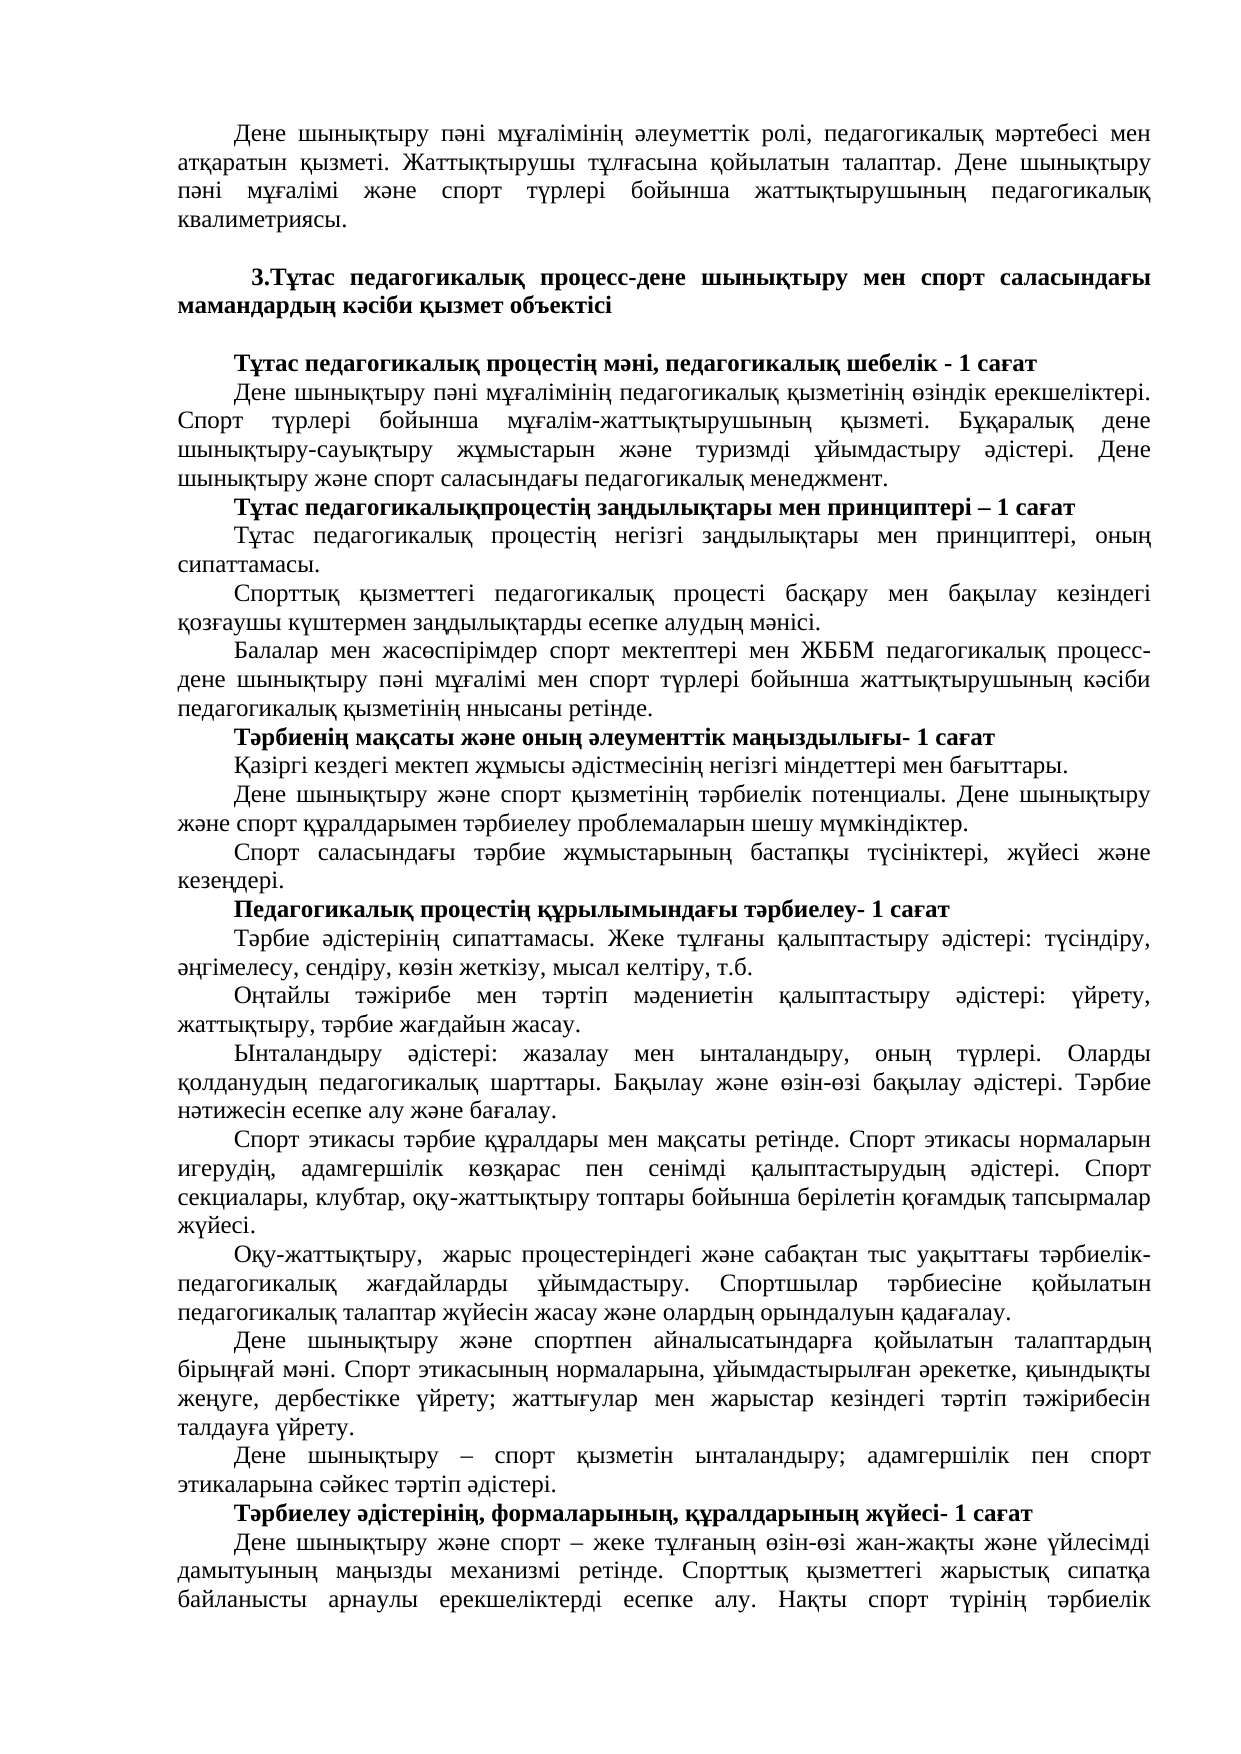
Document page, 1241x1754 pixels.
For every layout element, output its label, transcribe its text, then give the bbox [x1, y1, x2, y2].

text Спорт саласындағы тәрбие жұмыстарының бастапқы түсініктері, жүйесі және кезеңдері. [177, 837, 1152, 894]
text Дене шынықтыру пәні мұғалімінің педагогикалық қызметінің өзіндік ерекшеліктері. Спорт түрлері бойынша мұғалім-жаттықтырушының қызметі. Бұқаралық дене шынықтыру-сауықтыру жұмыстарын және туризмді ұйымдастыру әдістері. Дене шынықтыру және спорт саласындағы педагогикалық менеджмент. [177, 377, 1152, 492]
text Тұтас педагогикалықпроцестің заңдылықтары мен принциптері – 1 сағат [177, 492, 1152, 521]
text Дене шынықтыру – спорт қызметін ынталандыру; адамгершілік пен спорт этикаларына сәйкес тәртіп әдістері. [177, 1441, 1152, 1498]
text Тұтас педагогикалық процестің негізгі заңдылықтары мен принциптері, оның сипаттамасы. [177, 521, 1152, 578]
text Педагогикалық процестің құрылымындағы тәрбиелеу- 1 сағат [177, 894, 1152, 923]
text Тәрбие әдістерінің сипаттамасы. Жеке тұлғаны қалыптастыру әдістері: түсіндіру, әңгімелесу, сендіру, көзін жеткізу, мысал келтіру, т.б. [177, 923, 1152, 981]
text Қазіргі кездегі мектеп жұмысы әдістмесінің негізгі міндеттері мен бағыттары. [177, 751, 1152, 779]
text Дене шынықтыру пәні мұғалімінің әлеуметтік ролі, педагогикалық мәртебесі мен атқаратын қызметі. Жаттықтырушы тұлғасына қойылатын талаптар. Дене шынықтыру пәні мұғалімі және спорт түрлері бойынша жаттықтырушының педагогикалық квалиметриясы. [177, 118, 1152, 233]
text Спорттық қызметтегі педагогикалық процесті басқару мен бақылау кезіндегі қозғаушы күштермен заңдылықтарды есепке алудың мәнісі. [177, 578, 1152, 636]
text Оқу-жаттықтыру, жарыс процестеріндегі және сабақтан тыс уақыттағы тәрбиелік-педагогикалық жағдайларды ұйымдастыру. Спортшылар тәрбиесіне қойылатын педагогикалық талаптар жүйесін жасау және олардың орындалуын қадағалау. [177, 1239, 1152, 1326]
text Тәрбиелеу әдістерінің, формаларының, құралдарының жүйесі- 1 сағат [177, 1498, 1152, 1527]
text Ынталандыру әдістері: жазалау мен ынталандыру, оның түрлері. Оларды қолданудың педагогикалық шарттары. Бақылау және өзін-өзі бақылау әдістері. Тәрбие нәтижесін есепке алу және бағалау. [177, 1038, 1152, 1124]
list 3.Тұтас педагогикалық процесс-дене шынықтыру мен спорт саласындағы мамандардың кәсіби қызмет объектісі [177, 262, 1152, 319]
text Дене шынықтыру және спортпен айналысатындарға қойылатын талаптардың бірыңғай мәні. Спорт этикасының нормаларына, ұйымдастырылған әрекетке, қиындықты жеңуге, дербестікке үйрету; жаттығулар мен жарыстар кезіндегі тәртіп тәжірибесін талдауға үйрету. [177, 1326, 1152, 1441]
text Тәрбиенің мақсаты және оның әлеументтік маңыздылығы- 1 сағат [177, 722, 1152, 751]
text Балалар мен жасөспірімдер спорт мектептері мен ЖББМ педагогикалық процесс- дене шынықтыру пәні мұғалімі мен спорт түрлері бойынша жаттықтырушының кәсіби педагогикалық қызметінің ннысаны ретінде. [177, 636, 1152, 722]
text Тұтас педагогикалық процестің мәні, педагогикалық шебелік - 1 сағат [177, 348, 1152, 377]
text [177, 1527, 1152, 1613]
text Дене шынықтыру және спорт қызметінің тәрбиелік потенциалы. Дене шынықтыру және спорт құралдарымен тәрбиелеу проблемаларын шешу мүмкіндіктер. [177, 779, 1152, 837]
text Спорт этикасы тәрбие құралдары мен мақсаты ретінде. Спорт этикасы нормаларын игерудің, адамгершілік көзқарас пен сенімді қалыптастырудың әдістері. Спорт секциалары, клубтар, оқу-жаттықтыру топтары бойынша берілетін қоғамдық тапсырмалар жүйесі. [177, 1124, 1152, 1239]
text Оңтайлы тәжірибе мен тәртіп мәдениетін қалыптастыру әдістері: үйрету, жаттықтыру, тәрбие жағдайын жасау. [177, 981, 1152, 1038]
